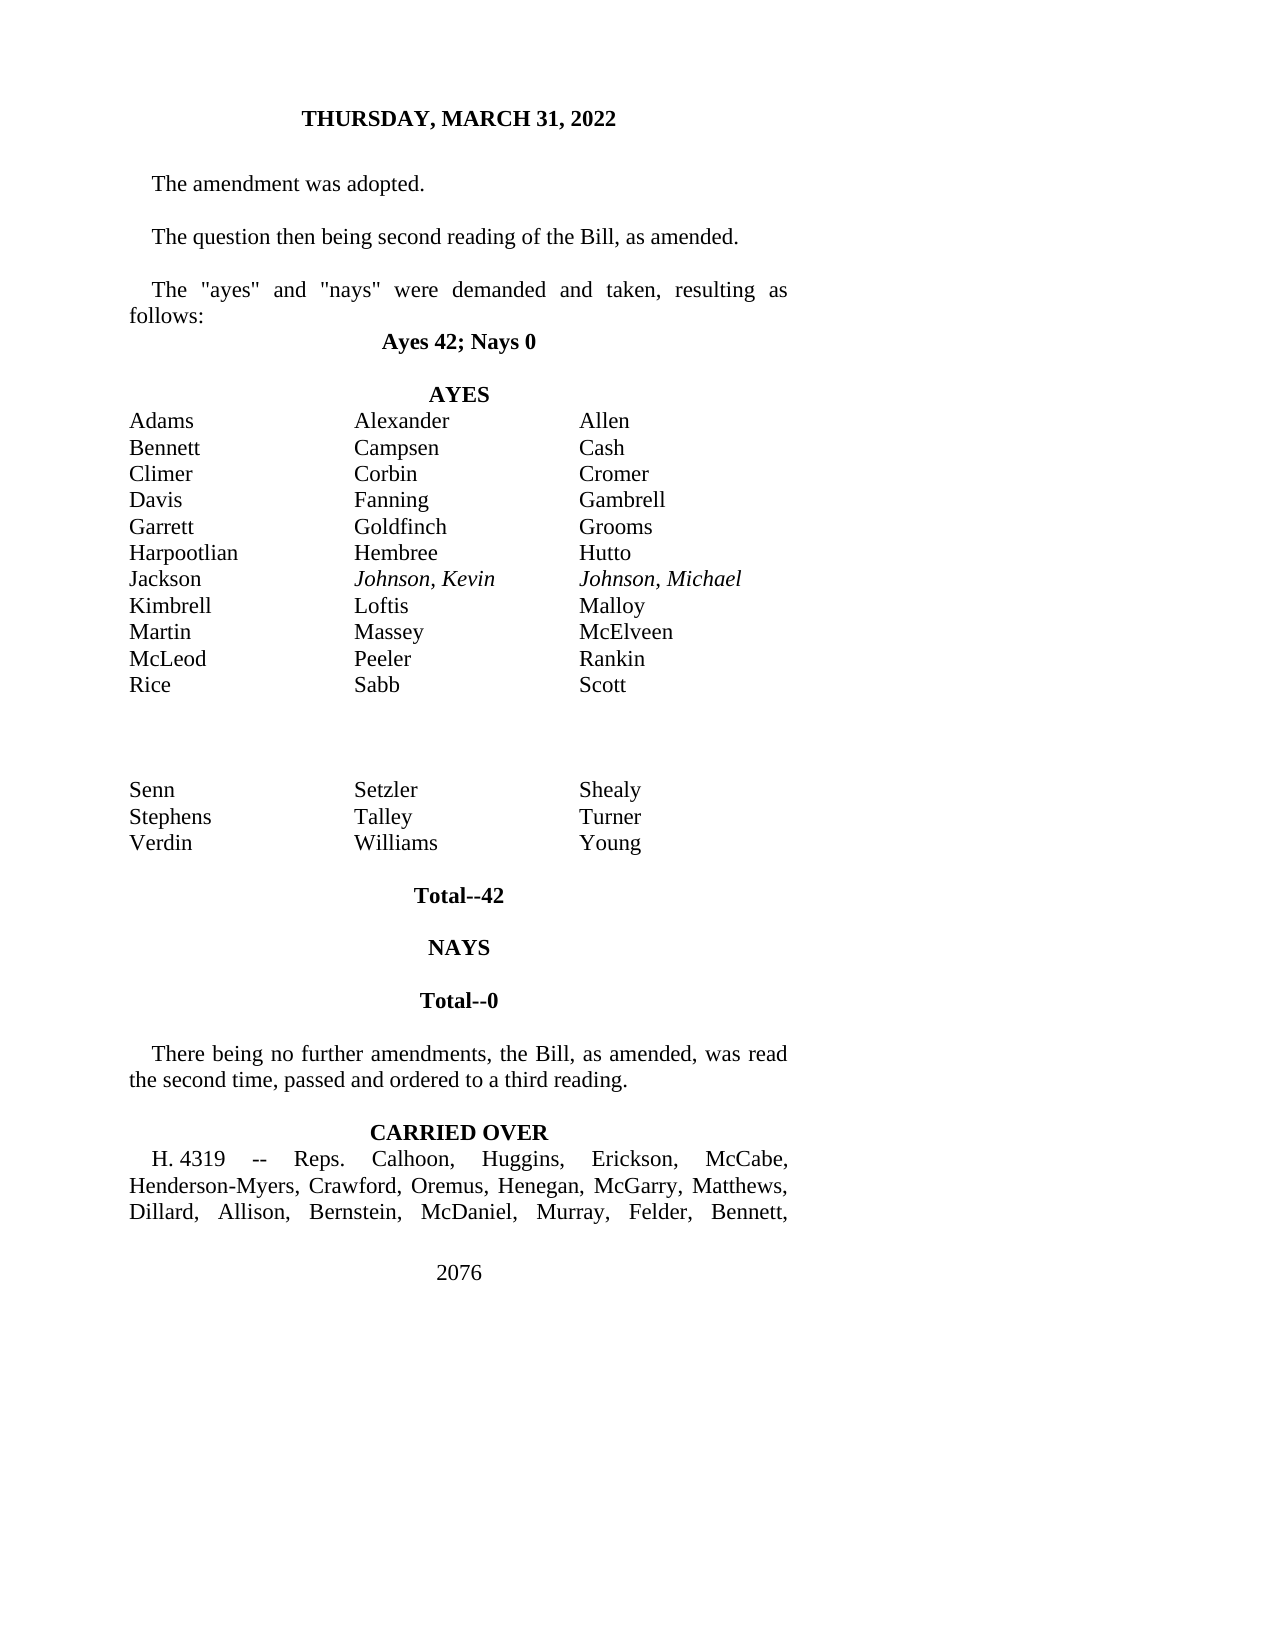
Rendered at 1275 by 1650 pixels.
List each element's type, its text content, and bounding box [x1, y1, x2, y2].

text Jackson Johnson, Kevin Johnson, Michael [129, 566, 789, 592]
text The "ayes" and "nays" were demanded and taken, resulting as follows: [129, 276, 789, 328]
text McLeod Peeler Rankin [129, 644, 789, 671]
text Garrett Goldfinch Grooms [129, 513, 789, 539]
text The question then being second reading of the Bill, as amended. [129, 223, 789, 249]
text The amendment was adopted. [129, 170, 789, 197]
text Verdin Williams Young [129, 829, 789, 855]
text AYES [129, 381, 789, 407]
text Climer Corbin Cromer [129, 460, 789, 486]
text Senn Setzler Shealy Stephens Talley Turner [129, 776, 789, 829]
text Martin Massey McElveen [129, 618, 789, 644]
text Adams Alexander Allen [129, 407, 789, 434]
text Bennett Campsen Cash [129, 434, 789, 460]
text Ayes 42; Nays 0 [129, 328, 789, 355]
text Kimbrell Loftis Malloy [129, 592, 789, 618]
text Total--0 [129, 987, 789, 1013]
text Rice Sabb Scott [129, 671, 789, 776]
text Total--42 [129, 882, 789, 908]
text Davis Fanning Gambrell [129, 486, 789, 513]
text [129, 1145, 789, 1224]
text Harpootlian Hembree Hutto [129, 539, 789, 566]
text There being no further amendments, the Bill, as amended, was read the second time, passed and ordered to a third reading. [129, 1040, 789, 1093]
text NAYS [129, 934, 789, 961]
text CARRIED OVER [129, 1119, 789, 1145]
